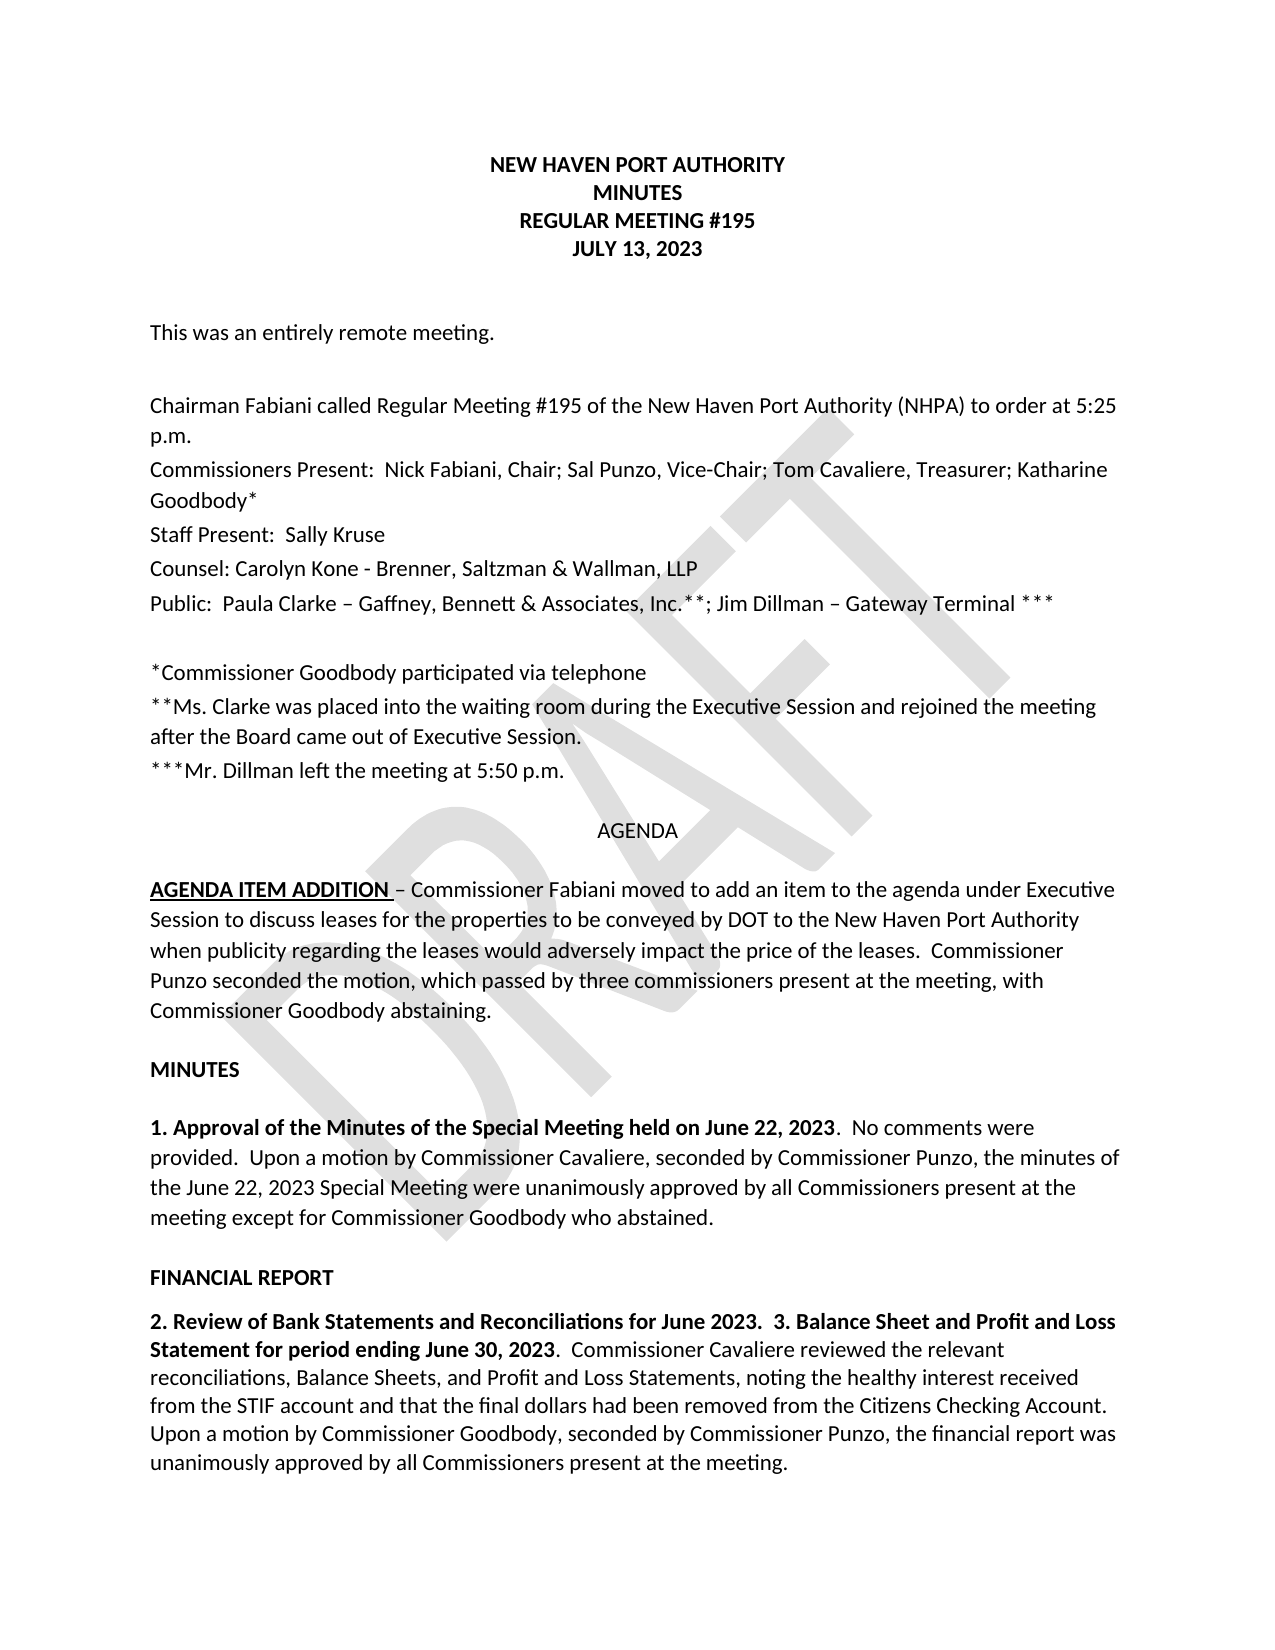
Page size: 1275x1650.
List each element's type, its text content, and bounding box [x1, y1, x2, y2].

text Commissioners Present: Nick Fabiani, Chair; Sal Punzo, Vice-Chair; Tom Cavaliere, Treasurer; Katharine Goodbody* [150, 456, 1125, 514]
text ***Mr. Dillman left the meeting at 5:50 p.m. [150, 757, 1125, 785]
text **Ms. Clarke was placed into the waiting room during the Executive Session and rejoined the meeting after the Board came out of Executive Session. [150, 692, 1125, 750]
text REGULAR MEETING #195 [150, 206, 1125, 234]
text This was an entirely remote meeting. [150, 318, 1125, 346]
text AGENDA ITEM ADDITION – Commissioner Fabiani moved to add an item to the agenda under Executive Session to discuss leases for the properties to be conveyed by DOT to the New Haven Port Authority when publicity regarding the leases would adversely impact the price of the leases. Commissioner Punzo seconded the motion, which passed by three commissioners present at the meeting, with Commissioner Goodbody abstaining. [150, 875, 1125, 1024]
text 2. Review of Bank Statements and Reconciliations for June 2023. 3. Balance Sheet and Profit and Loss Statement for period ending June 30, 2023. Commissioner Cavaliere reviewed the relevant reconciliations, Balance Sheets, and Profit and Loss Statements, noting the healthy interest received from the STIF account and that the final dollars had been removed from the Citizens Checking Account. Upon a motion by Commissioner Goodbody, seconded by Commissioner Punzo, the financial report was unanimously approved by all Commissioners present at the meeting. [150, 1307, 1125, 1476]
text Chairman Fabiani called Regular Meeting #195 of the New Haven Port Authority (NHPA) to order at 5:25 p.m. [150, 391, 1125, 449]
text FINANCIAL REPORT [150, 1263, 1125, 1291]
text NEW HAVEN PORT AUTHORITY [150, 150, 1125, 178]
text Counsel: Carolyn Kone - Brenner, Saltzman & Wallman, LLP [150, 554, 1125, 583]
text AGENDA [150, 816, 1125, 844]
text 1. Approval of the Minutes of the Special Meeting held on June 22, 2023. No comments were provided. Upon a motion by Commissioner Cavaliere, seconded by Commissioner Punzo, the minutes of the June 22, 2023 Special Meeting were unanimously approved by all Commissioners present at the meeting except for Commissioner Goodbody who abstained. [150, 1113, 1125, 1231]
text *Commissioner Goodbody participated via telephone [150, 658, 1125, 686]
text JULY 13, 2023 [150, 234, 1125, 262]
text MINUTES [150, 1056, 1125, 1084]
text MINUTES [150, 178, 1125, 206]
text Staff Present: Sally Kruse [150, 520, 1125, 548]
text Public: Paula Clarke – Gaffney, Bennett & Associates, Inc.**; Jim Dillman – Gateway Terminal *** [150, 589, 1125, 617]
